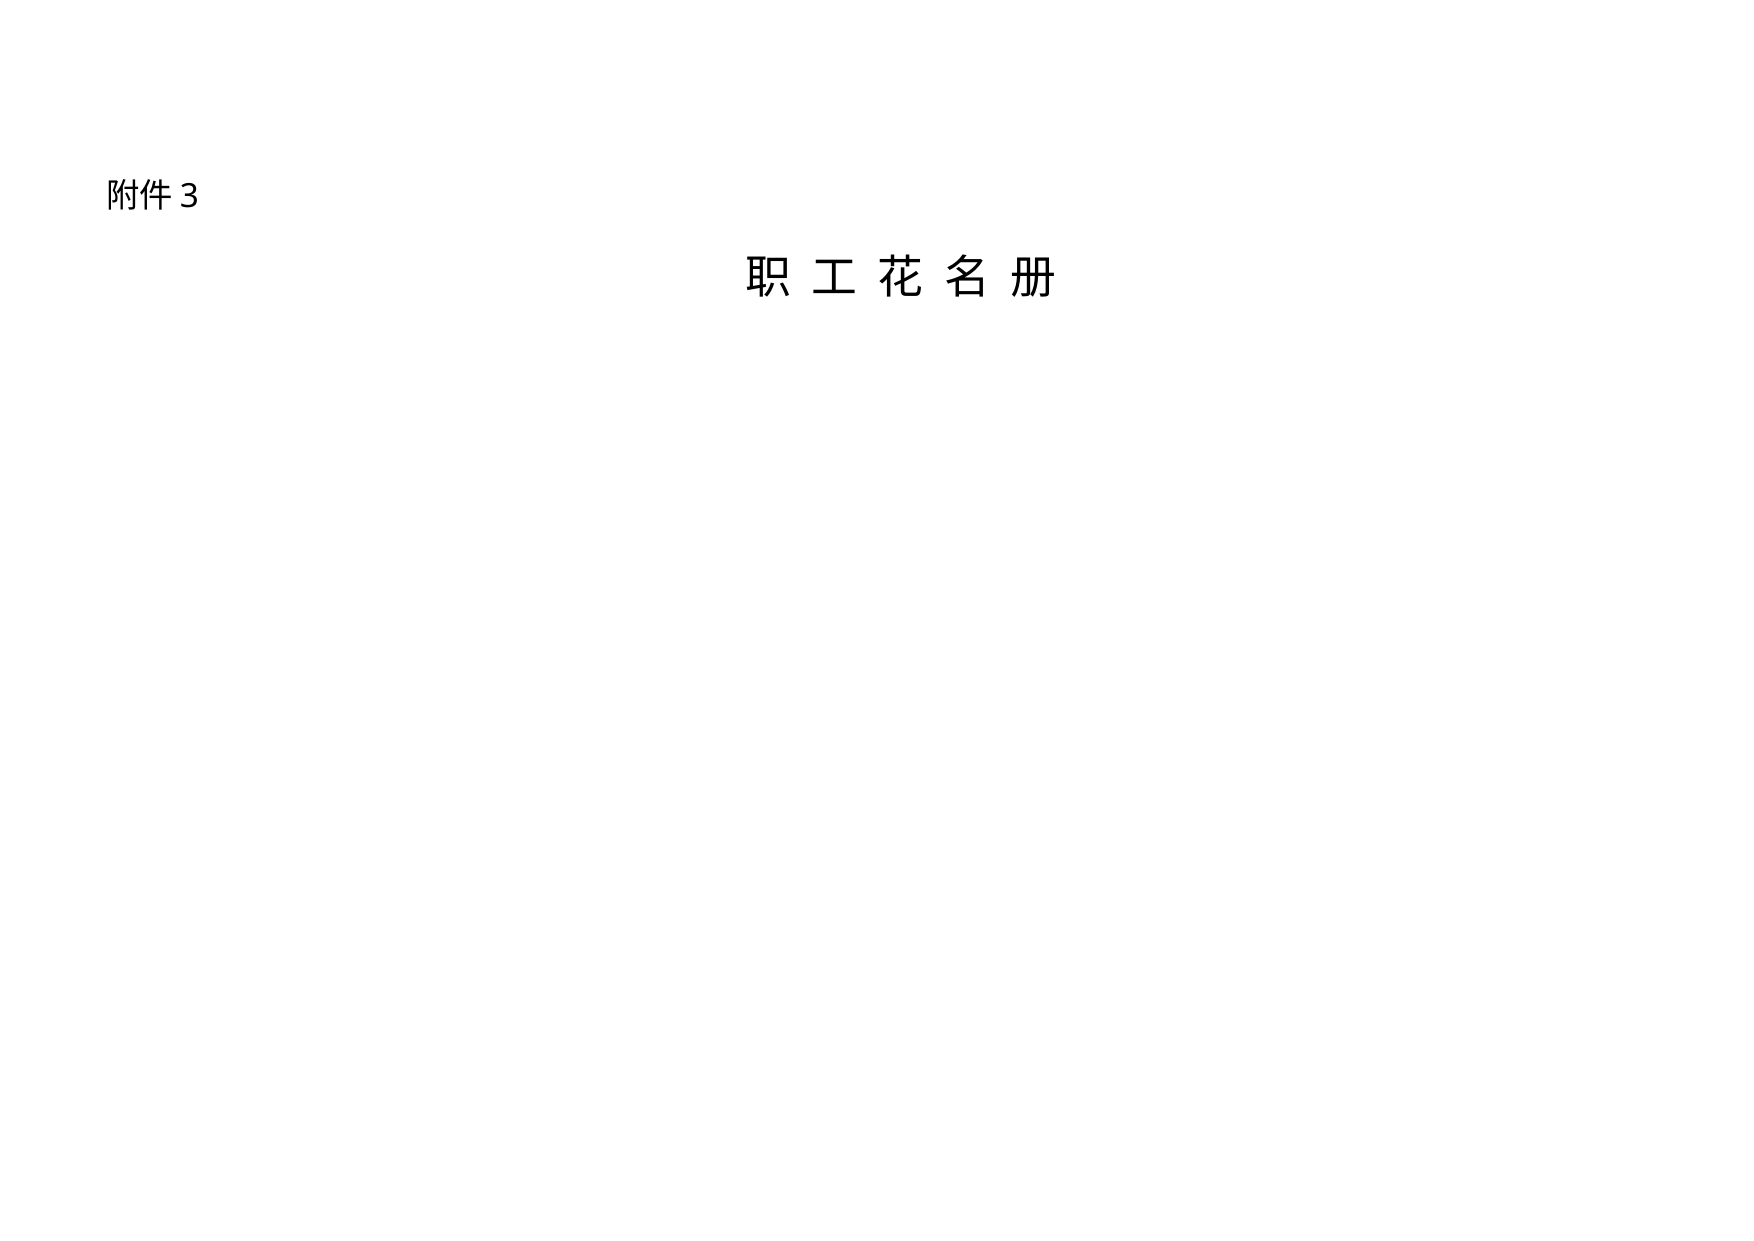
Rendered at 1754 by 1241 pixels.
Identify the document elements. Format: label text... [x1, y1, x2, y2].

text 附件3 [106, 160, 1695, 225]
text 职 工 花 名 册 [106, 225, 1695, 323]
